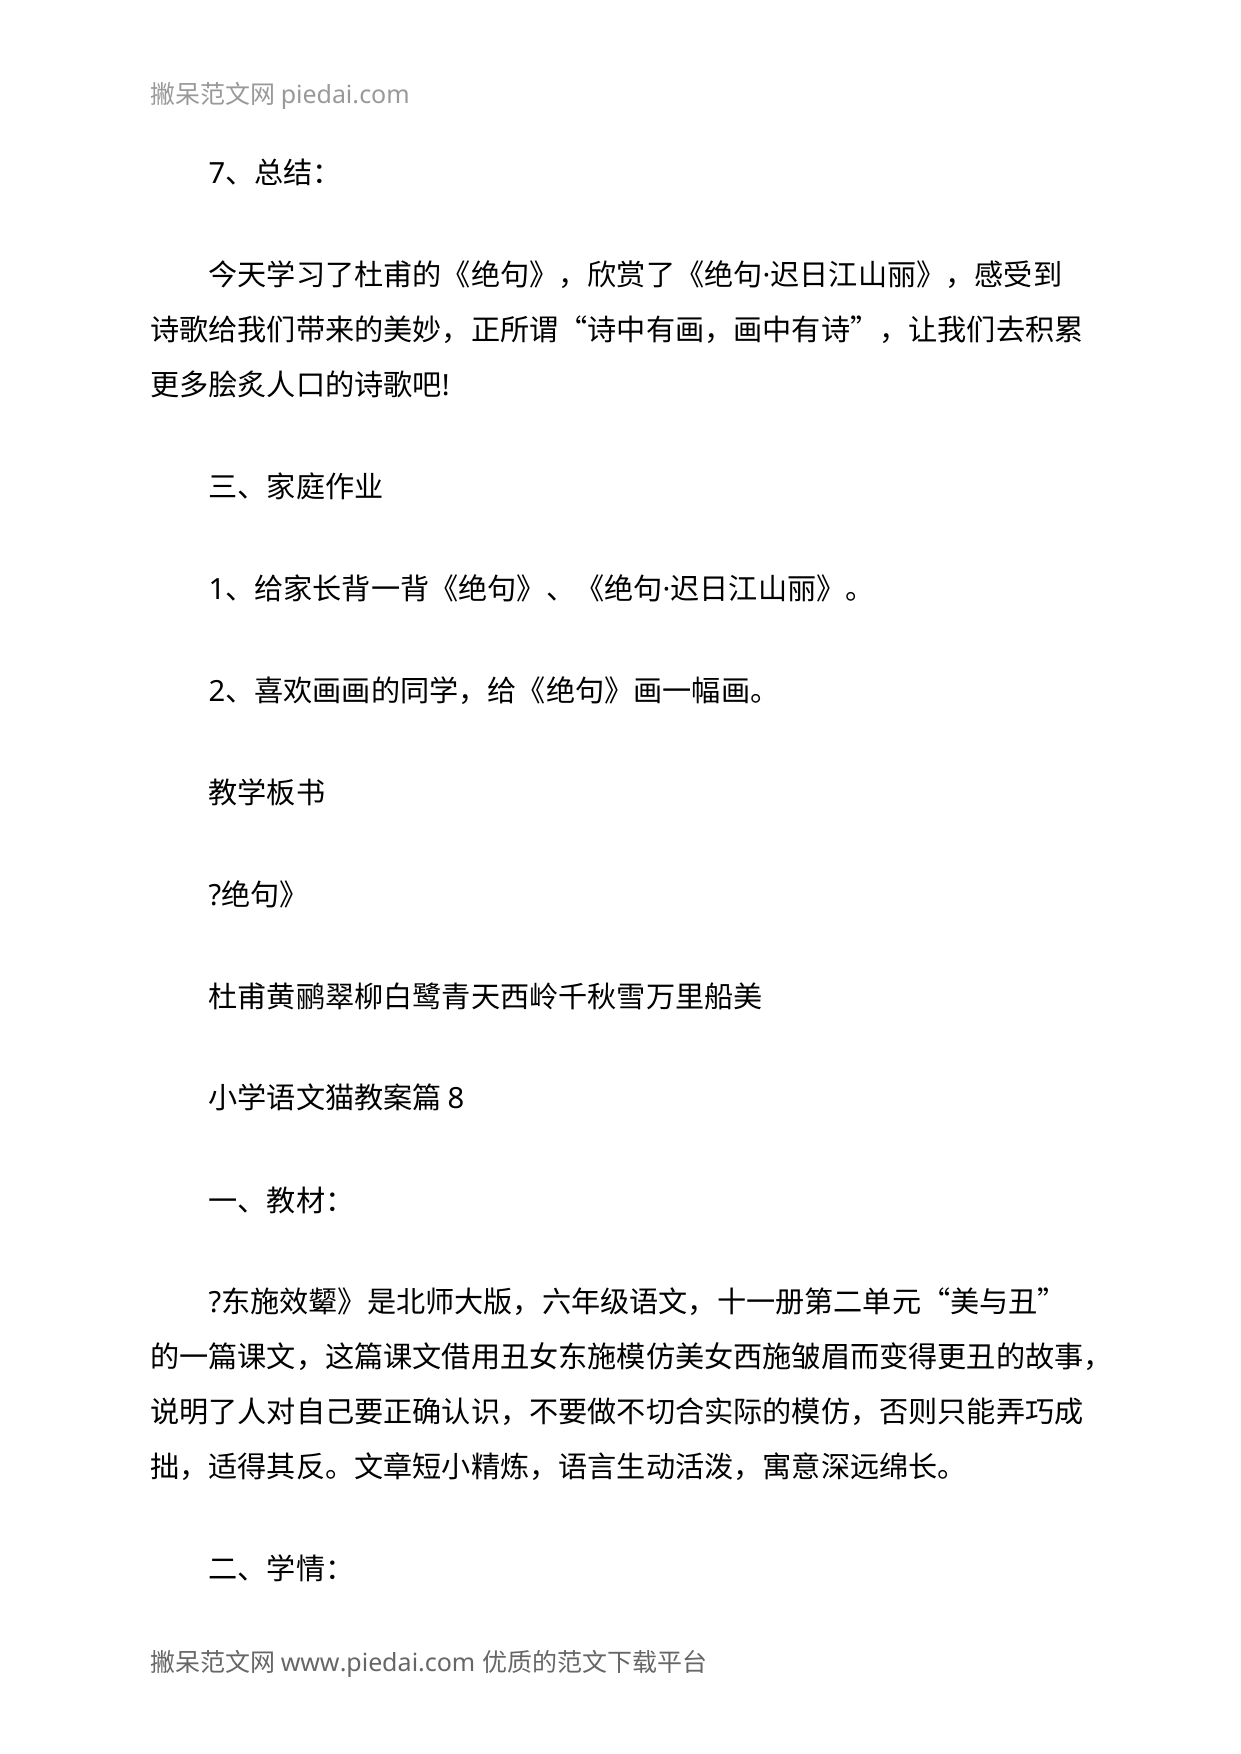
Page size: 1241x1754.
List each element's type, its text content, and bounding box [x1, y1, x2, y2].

text 三、家庭作业 [150, 464, 1090, 506]
text ?绝句》 [150, 871, 1090, 914]
text 杜甫黄鹂翠柳白鹭青天西岭千秋雪万里船美 [150, 973, 1090, 1016]
text 2、喜欢画画的同学，给《绝句》画一幅画。 [150, 668, 1090, 710]
text 一、教材： [150, 1177, 1090, 1219]
text 7、总结： [150, 150, 1090, 192]
text 今天学习了杜甫的《绝句》，欣赏了《绝句·迟日江山丽》，感受到诗歌给我们带来的美妙，正所谓“诗中有画，画中有诗”，让我们去积累更多脍炙人口的诗歌吧! [150, 252, 1090, 404]
text 小学语文猫教案篇8 [150, 1075, 1090, 1117]
text 教学板书 [150, 769, 1090, 812]
text 1、给家长背一背《绝句》、《绝句·迟日江山丽》。 [150, 566, 1090, 608]
text 二、学情： [150, 1545, 1090, 1588]
text ?东施效颦》是北师大版，六年级语文，十一册第二单元“美与丑”的一篇课文，这篇课文借用丑女东施模仿美女西施皱眉而变得更丑的故事，说明了人对自己要正确认识，不要做不切合实际的模仿，否则只能弄巧成拙，适得其反。文章短小精炼，语言生动活泼，寓意深远绵长。 [150, 1279, 1090, 1486]
